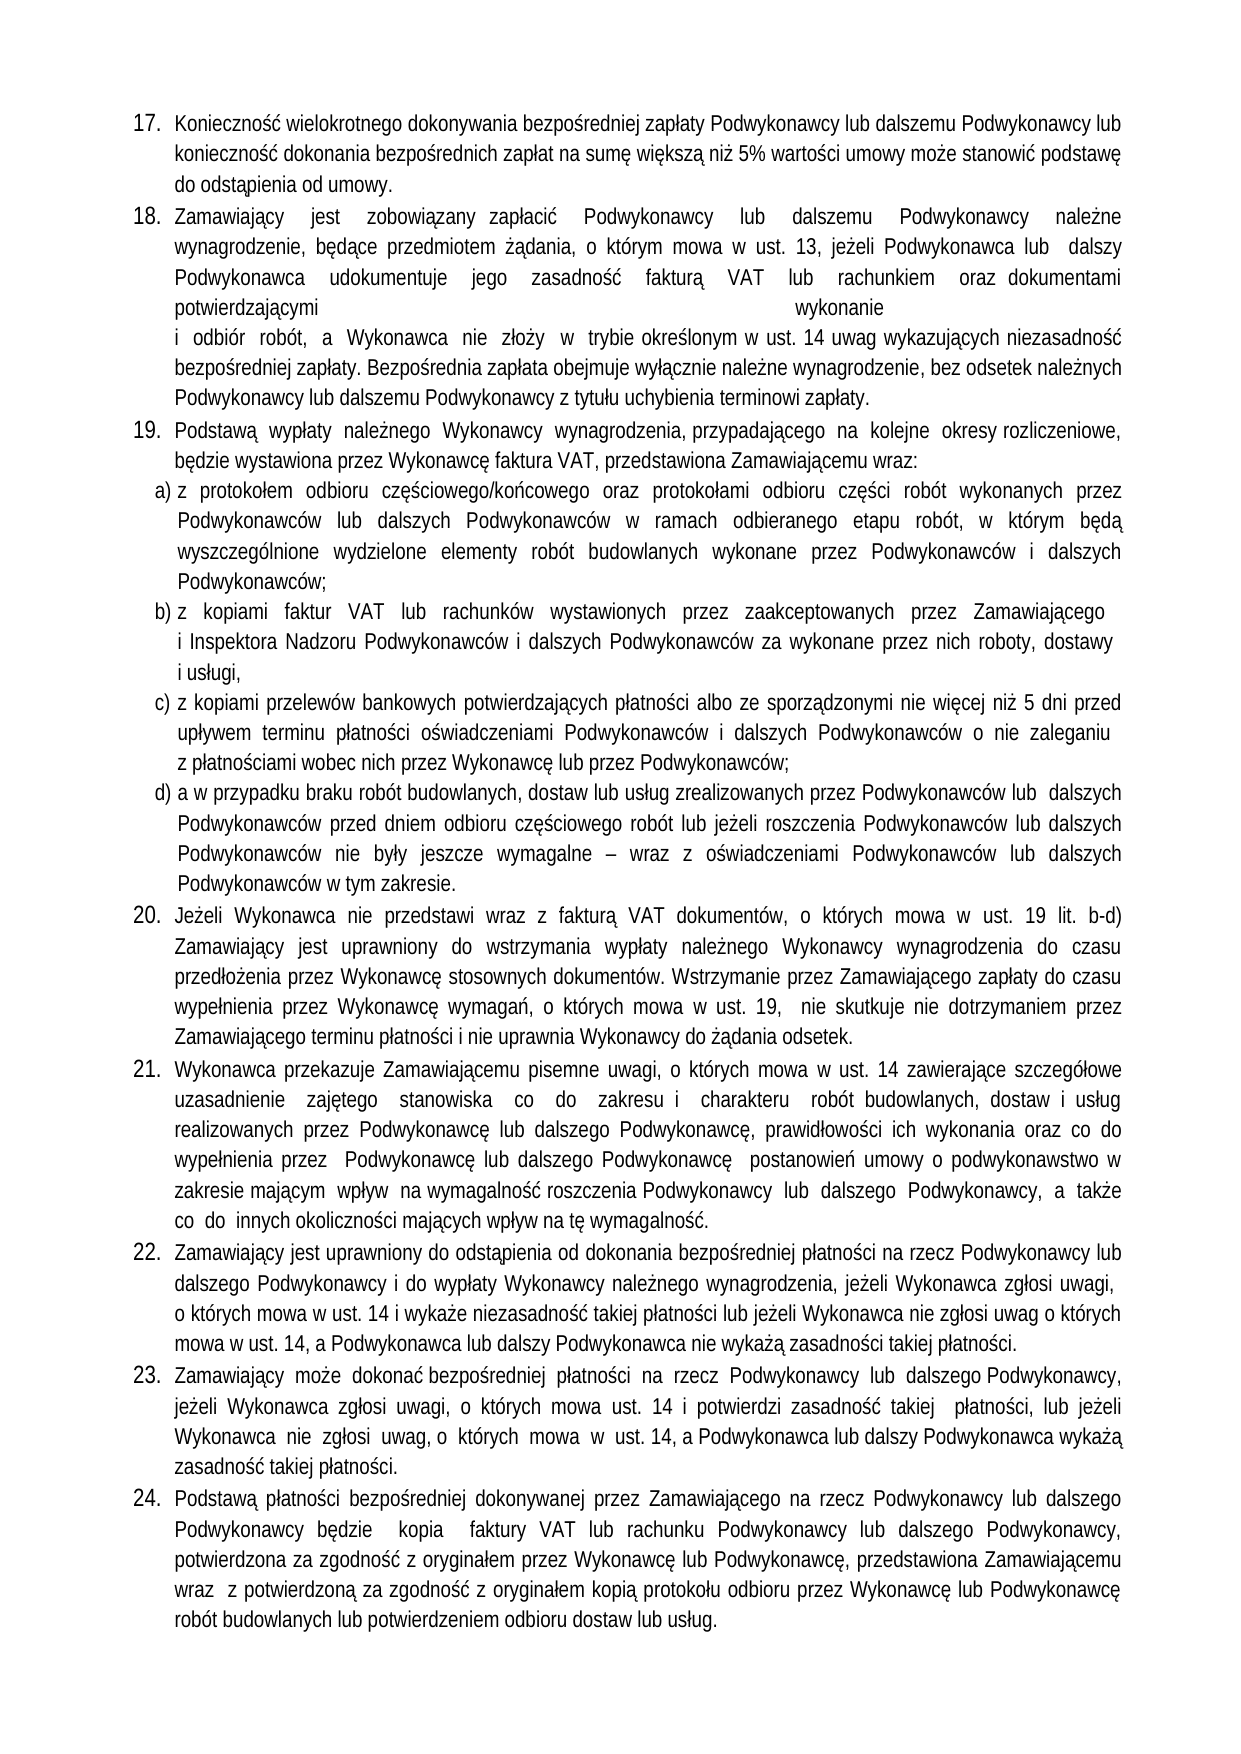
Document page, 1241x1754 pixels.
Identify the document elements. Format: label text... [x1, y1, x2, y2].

list Podstawą wypłaty należnego Wykonawcy wynagrodzenia, przypadającego na kolejne okresy rozliczeniowe, będzie wystawiona przez Wykonawcę faktura VAT, przedstawiona Zamawiającemu wraz: [133, 414, 1122, 473]
list z kopiami przelewów bankowych potwierdzających płatności albo ze sporządzonymi nie więcej niż 5 dni przed upływem terminu płatności oświadczeniami Podwykonawców i dalszych Podwykonawców o nie zaleganiu z płatnościami wobec nich przez Wykonawcę lub przez Podwykonawców; [154, 689, 1122, 776]
list z protokołem odbioru częściowego/końcowego oraz protokołami odbioru części robót wykonanych przez Podwykonawców lub dalszych Podwykonawców w ramach odbieranego etapu robót, w którym będą wyszczególnione wydzielone elementy robót budowlanych wykonane przez Podwykonawców i dalszych Podwykonawców; [154, 477, 1122, 594]
list Zamawiający może dokonać bezpośredniej płatności na rzecz Podwykonawcy lub dalszego Podwykonawcy, jeżeli Wykonawca zgłosi uwagi, o których mowa ust. 14 i potwierdzi zasadność takiej płatności, lub jeżeli Wykonawca nie zgłosi uwag, o których mowa w ust. 14, a Podwykonawca lub dalszy Podwykonawca wykażą zasadność takiej płatności. [133, 1360, 1122, 1479]
list Zamawiający jest uprawniony do odstąpienia od dokonania bezpośredniej płatności na rzecz Podwykonawcy lub dalszego Podwykonawcy i do wypłaty Wykonawcy należnego wynagrodzenia, jeżeli Wykonawca zgłosi uwagi, o których mowa w ust. 14 i wykaże niezasadność takiej płatności lub jeżeli Wykonawca nie zgłosi uwag o których mowa w ust. 14, a Podwykonawca lub dalszy Podwykonawca nie wykażą zasadności takiej płatności. [133, 1237, 1122, 1356]
list Jeżeli Wykonawca nie przedstawi wraz z fakturą VAT dokumentów, o których mowa w ust. 19 lit. b-d) Zamawiający jest uprawniony do wstrzymania wypłaty należnego Wykonawcy wynagrodzenia do czasu przedłożenia przez Wykonawcę stosownych dokumentów. Wstrzymanie przez Zamawiającego zapłaty do czasu wypełnienia przez Wykonawcę wymagań, o których mowa w ust. 19, nie skutkuje nie dotrzymaniem przez Zamawiającego terminu płatności i nie uprawnia Wykonawcy do żądania odsetek. [133, 900, 1122, 1050]
list Podstawą płatności bezpośredniej dokonywanej przez Zamawiającego na rzecz Podwykonawcy lub dalszego Podwykonawcy będzie kopia faktury VAT lub rachunku Podwykonawcy lub dalszego Podwykonawcy, potwierdzona za zgodność z oryginałem przez Wykonawcę lub Podwykonawcę, przedstawiona Zamawiającemu wraz z potwierdzoną za zgodność z oryginałem kopią protokołu odbioru przez Wykonawcę lub Podwykonawcę robót budowlanych lub potwierdzeniem odbioru dostaw lub usług. [133, 1483, 1122, 1633]
list Wykonawca przekazuje Zamawiającemu pisemne uwagi, o których mowa w ust. 14 zawierające szczegółowe uzasadnienie zajętego stanowiska co do zakresu i charakteru robót budowlanych, dostaw i usług realizowanych przez Podwykonawcę lub dalszego Podwykonawcę, prawidłowości ich wykonania oraz co do wypełnienia przez Podwykonawcę lub dalszego Podwykonawcę postanowień umowy o podwykonawstwo w zakresie mającym wpływ na wymagalność roszczenia Podwykonawcy lub dalszego Podwykonawcy, a także co do innych okoliczności mających wpływ na tę wymagalność. [133, 1053, 1122, 1233]
list Konieczność wielokrotnego dokonywania bezpośredniej zapłaty Podwykonawcy lub dalszemu Podwykonawcy lub konieczność dokonania bezpośrednich zapłat na sumę większą niż 5% wartości umowy może stanowić podstawę do odstąpienia od umowy. [133, 108, 1122, 197]
list a w przypadku braku robót budowlanych, dostaw lub usług zrealizowanych przez Podwykonawców lub dalszych Podwykonawców przed dniem odbioru częściowego robót lub jeżeli roszczenia Podwykonawców lub dalszych Podwykonawców nie były jeszcze wymagalne – wraz z oświadczeniami Podwykonawców lub dalszych Podwykonawców w tym zakresie. [154, 779, 1122, 896]
list Zamawiający jest zobowiązany zapłacić Podwykonawcy lub dalszemu Podwykonawcy należne wynagrodzenie, będące przedmiotem żądania, o którym mowa w ust. 13, jeżeli Podwykonawca lub dalszy Podwykonawca udokumentuje jego zasadność fakturą VAT lub rachunkiem oraz dokumentami potwierdzającymi wykonanie i odbiór robót, a Wykonawca nie złoży w trybie określonym w ust. 14 uwag wykazujących niezasadność bezpośredniej zapłaty. Bezpośrednia zapłata obejmuje wyłącznie należne wynagrodzenie, bez odsetek należnych Podwykonawcy lub dalszemu Podwykonawcy z tytułu uchybienia terminowi zapłaty. [133, 201, 1122, 411]
list z kopiami faktur VAT lub rachunków wystawionych przez zaakceptowanych przez Zamawiającego i Inspektora Nadzoru Podwykonawców i dalszych Podwykonawców za wykonane przez nich roboty, dostawy i usługi, [154, 598, 1122, 685]
